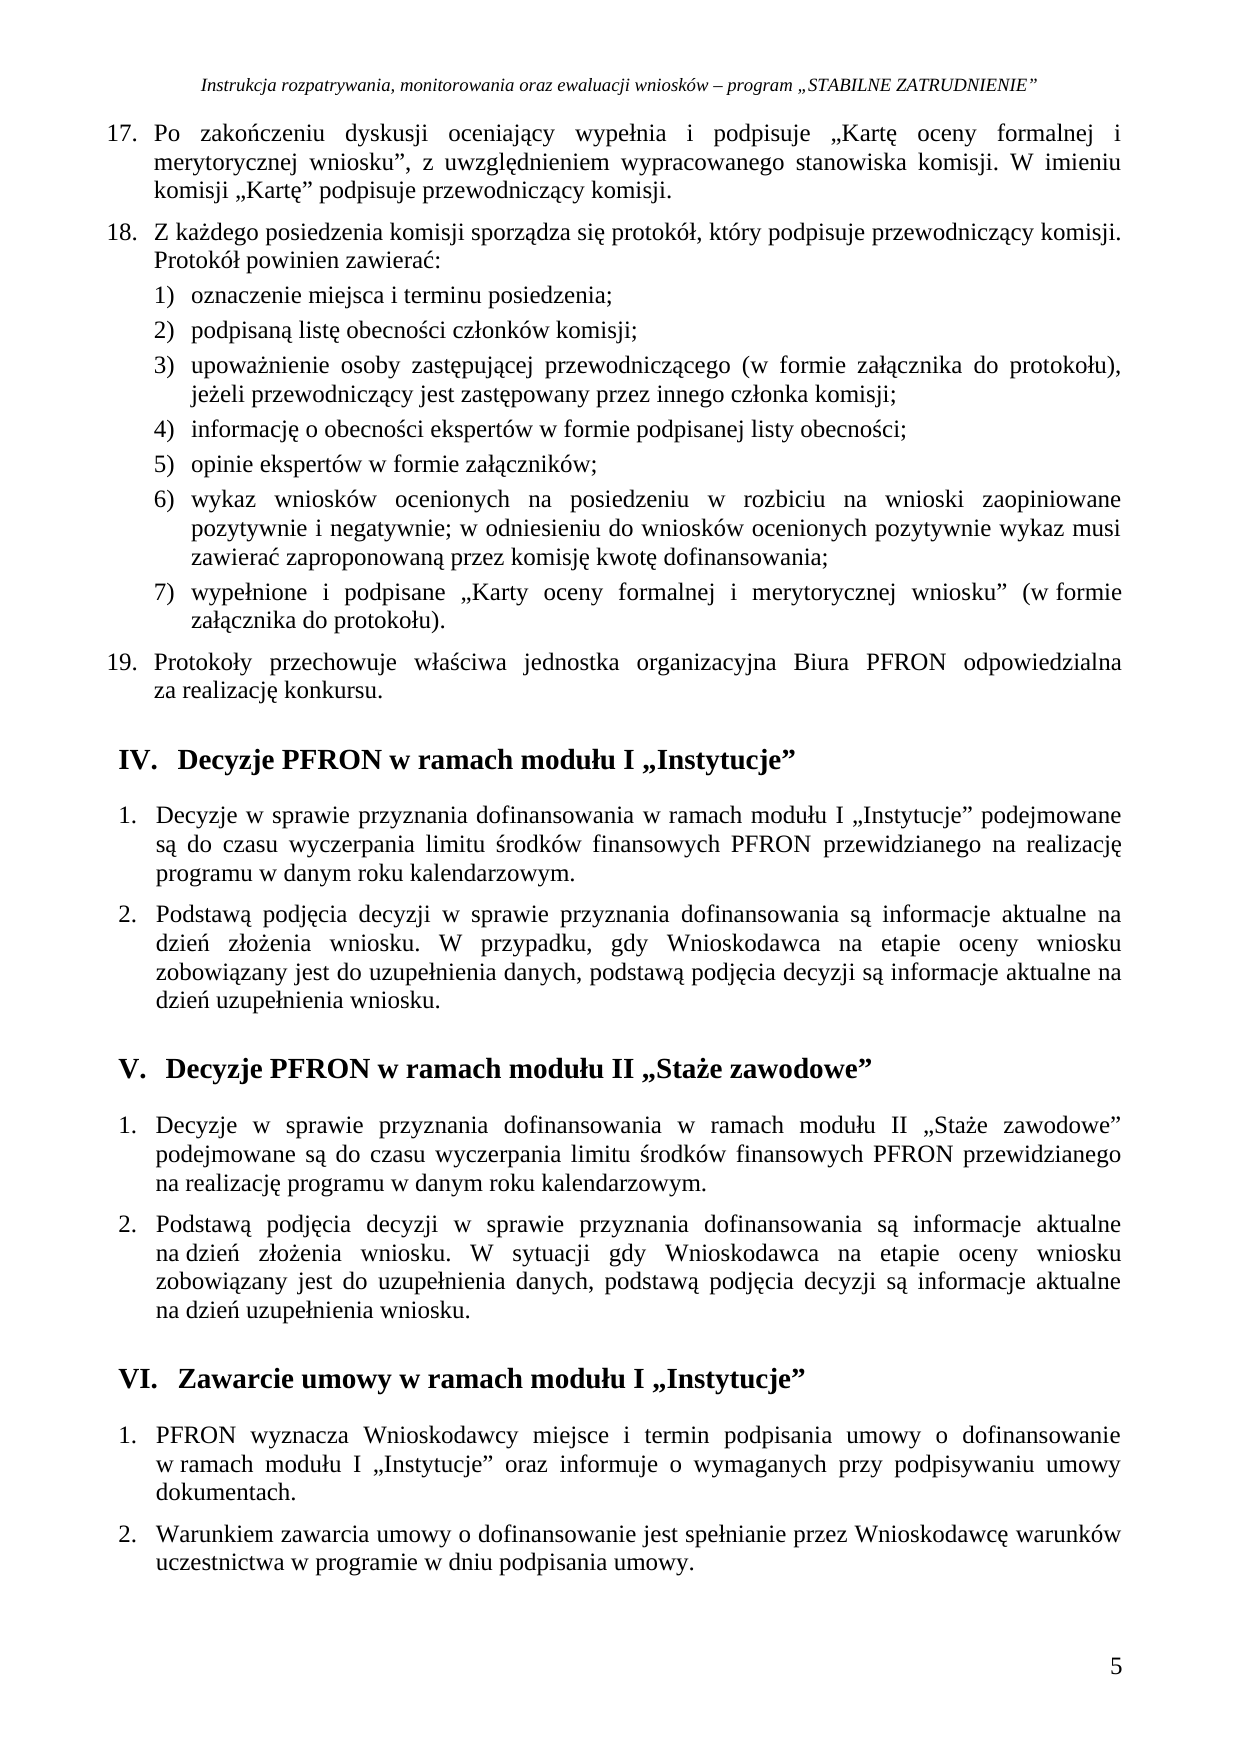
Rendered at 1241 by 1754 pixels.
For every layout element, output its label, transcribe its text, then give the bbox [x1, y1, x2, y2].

list wykaz wniosków ocenionych na posiedzeniu w rozbiciu na wnioski zaopiniowane pozytywnie i negatywnie; w odniesieniu do wniosków ocenionych pozytywnie wykaz musi zawierać zaproponowaną przez komisję kwotę dofinansowania; [153, 484, 1122, 571]
list Podstawą podjęcia decyzji w sprawie przyznania dofinansowania są informacje aktualne na dzień złożenia wniosku. W sytuacji gdy Wnioskodawca na etapie oceny wniosku zobowiązany jest do uzupełnienia danych, podstawą podjęcia decyzji są informacje aktualne na dzień uzupełnienia wniosku. [118, 1209, 1122, 1324]
list wypełnione i podpisane „Karty oceny formalnej i merytorycznej wniosku” (w formie załącznika do protokołu). [153, 577, 1122, 634]
list Po zakończeniu dyskusji oceniający wypełnia i podpisuje „Kartę oceny formalnej i merytorycznej wniosku”, z uwzględnieniem wypracowanego stanowiska komisji. W imieniu komisji „Kartę” podpisuje przewodniczący komisji. [106, 118, 1122, 204]
list Z każdego posiedzenia komisji sporządza się protokół, który podpisuje przewodniczący komisji. Protokół powinien zawierać: [106, 217, 1122, 274]
text VI. Zawarcie umowy w ramach modułu I „Instytucje” [118, 1361, 1122, 1395]
text V. Decyzje PFRON w ramach modułu II „Staże zawodowe” [118, 1052, 1122, 1085]
list Decyzje w sprawie przyznania dofinansowania w ramach modułu I „Instytucje” podejmowane są do czasu wyczerpania limitu środków finansowych PFRON przewidzianego na realizację programu w danym roku kalendarzowym. [118, 800, 1122, 887]
text IV. Decyzje PFRON w ramach modułu I „Instytucje” [118, 742, 1122, 775]
list Warunkiem zawarcia umowy o dofinansowanie jest spełnianie przez Wnioskodawcę warunków uczestnictwa w programie w dniu podpisania umowy. [118, 1519, 1122, 1576]
list oznaczenie miejsca i terminu posiedzenia; [153, 281, 1122, 309]
list Decyzje w sprawie przyznania dofinansowania w ramach modułu II „Staże zawodowe” podejmowane są do czasu wyczerpania limitu środków finansowych PFRON przewidzianego na realizację programu w danym roku kalendarzowym. [118, 1110, 1122, 1196]
list Podstawą podjęcia decyzji w sprawie przyznania dofinansowania są informacje aktualne na dzień złożenia wniosku. W przypadku, gdy Wnioskodawca na etapie oceny wniosku zobowiązany jest do uzupełnienia danych, podstawą podjęcia decyzji są informacje aktualne na dzień uzupełnienia wniosku. [118, 899, 1122, 1014]
list upoważnienie osoby zastępującej przewodniczącego (w formie załącznika do protokołu), jeżeli przewodniczący jest zastępowany przez innego członka komisji; [153, 351, 1122, 408]
list Protokoły przechowuje właściwa jednostka organizacyjna Biura PFRON odpowiedzialna za realizację konkursu. [106, 647, 1122, 704]
list informację o obecności ekspertów w formie podpisanej listy obecności; [153, 414, 1122, 443]
list PFRON wyznacza Wnioskodawcy miejsce i termin podpisania umowy o dofinansowanie w ramach modułu I „Instytucje” oraz informuje o wymaganych przy podpisywaniu umowy dokumentach. [118, 1420, 1122, 1506]
list podpisaną listę obecności członków komisji; [153, 316, 1122, 344]
list opinie ekspertów w formie załączników; [153, 449, 1122, 478]
